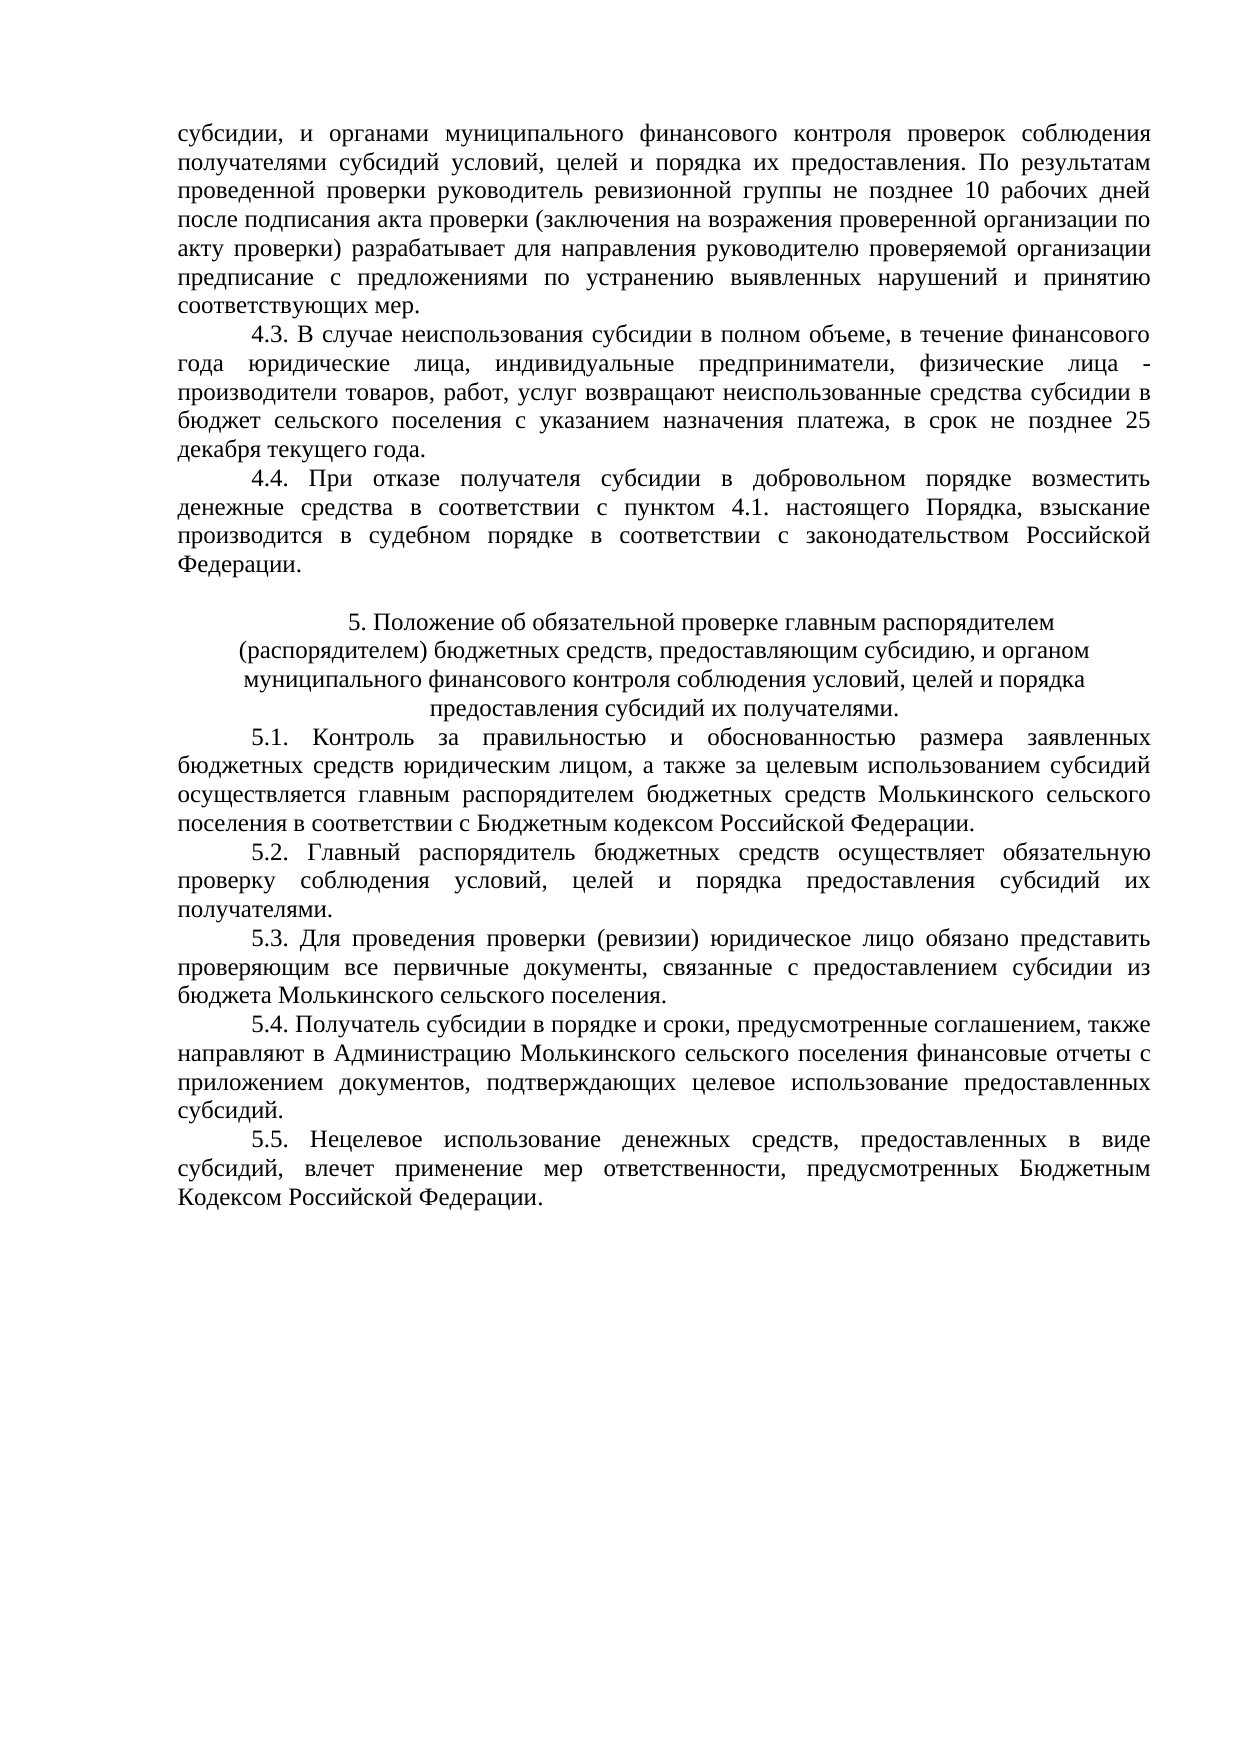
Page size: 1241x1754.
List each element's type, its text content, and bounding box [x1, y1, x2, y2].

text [177, 118, 1152, 319]
text 5.2. Главный распорядитель бюджетных средств осуществляет обязательную проверку соблюдения условий, целей и порядка предоставления субсидий их получателями. [177, 837, 1152, 923]
text 4.4. При отказе получателя субсидии в добровольном порядке возместить денежные средства в соответствии с пунктом 4.1. настоящего Порядка, взыскание производится в судебном порядке в соответствии с законодательством Российской Федерации. [177, 463, 1152, 578]
text 5.1. Контроль за правильностью и обоснованностью размера заявленных бюджетных средств юридическим лицом, а также за целевым использованием субсидий осуществляется главным распорядителем бюджетных средств Молькинского сельского поселения в соответствии с Бюджетным кодексом Российской Федерации. [177, 722, 1152, 837]
text 5.3. Для проведения проверки (ревизии) юридическое лицо обязано представить проверяющим все первичные документы, связанные с предоставлением субсидии из бюджета Молькинского сельского поселения. [177, 923, 1152, 1009]
text 4.3. В случае неиспользования субсидии в полном объеме, в течение финансового года юридические лица, индивидуальные предприниматели, физические лица - производители товаров, работ, услуг возвращают неиспользованные средства субсидии в бюджет сельского поселения с указанием назначения платежа, в срок не позднее 25 декабря текущего года. [177, 319, 1152, 463]
text 5. Положение об обязательной проверке главным распорядителем (распорядителем) бюджетных средств, предоставляющим субсидию, и органом муниципального финансового контроля соблюдения условий, целей и порядка предоставления субсидий их получателями. [177, 607, 1152, 722]
text 5.4. Получатель субсидии в порядке и сроки, предусмотренные соглашением, также направляют в Администрацию Молькинского сельского поселения финансовые отчеты с приложением документов, подтверждающих целевое использование предоставленных субсидий. [177, 1009, 1152, 1124]
text 5.5. Нецелевое использование денежных средств, предоставленных в виде субсидий, влечет применение мер ответственности, предусмотренных Бюджетным Кодексом Российской Федерации. [177, 1124, 1152, 1211]
